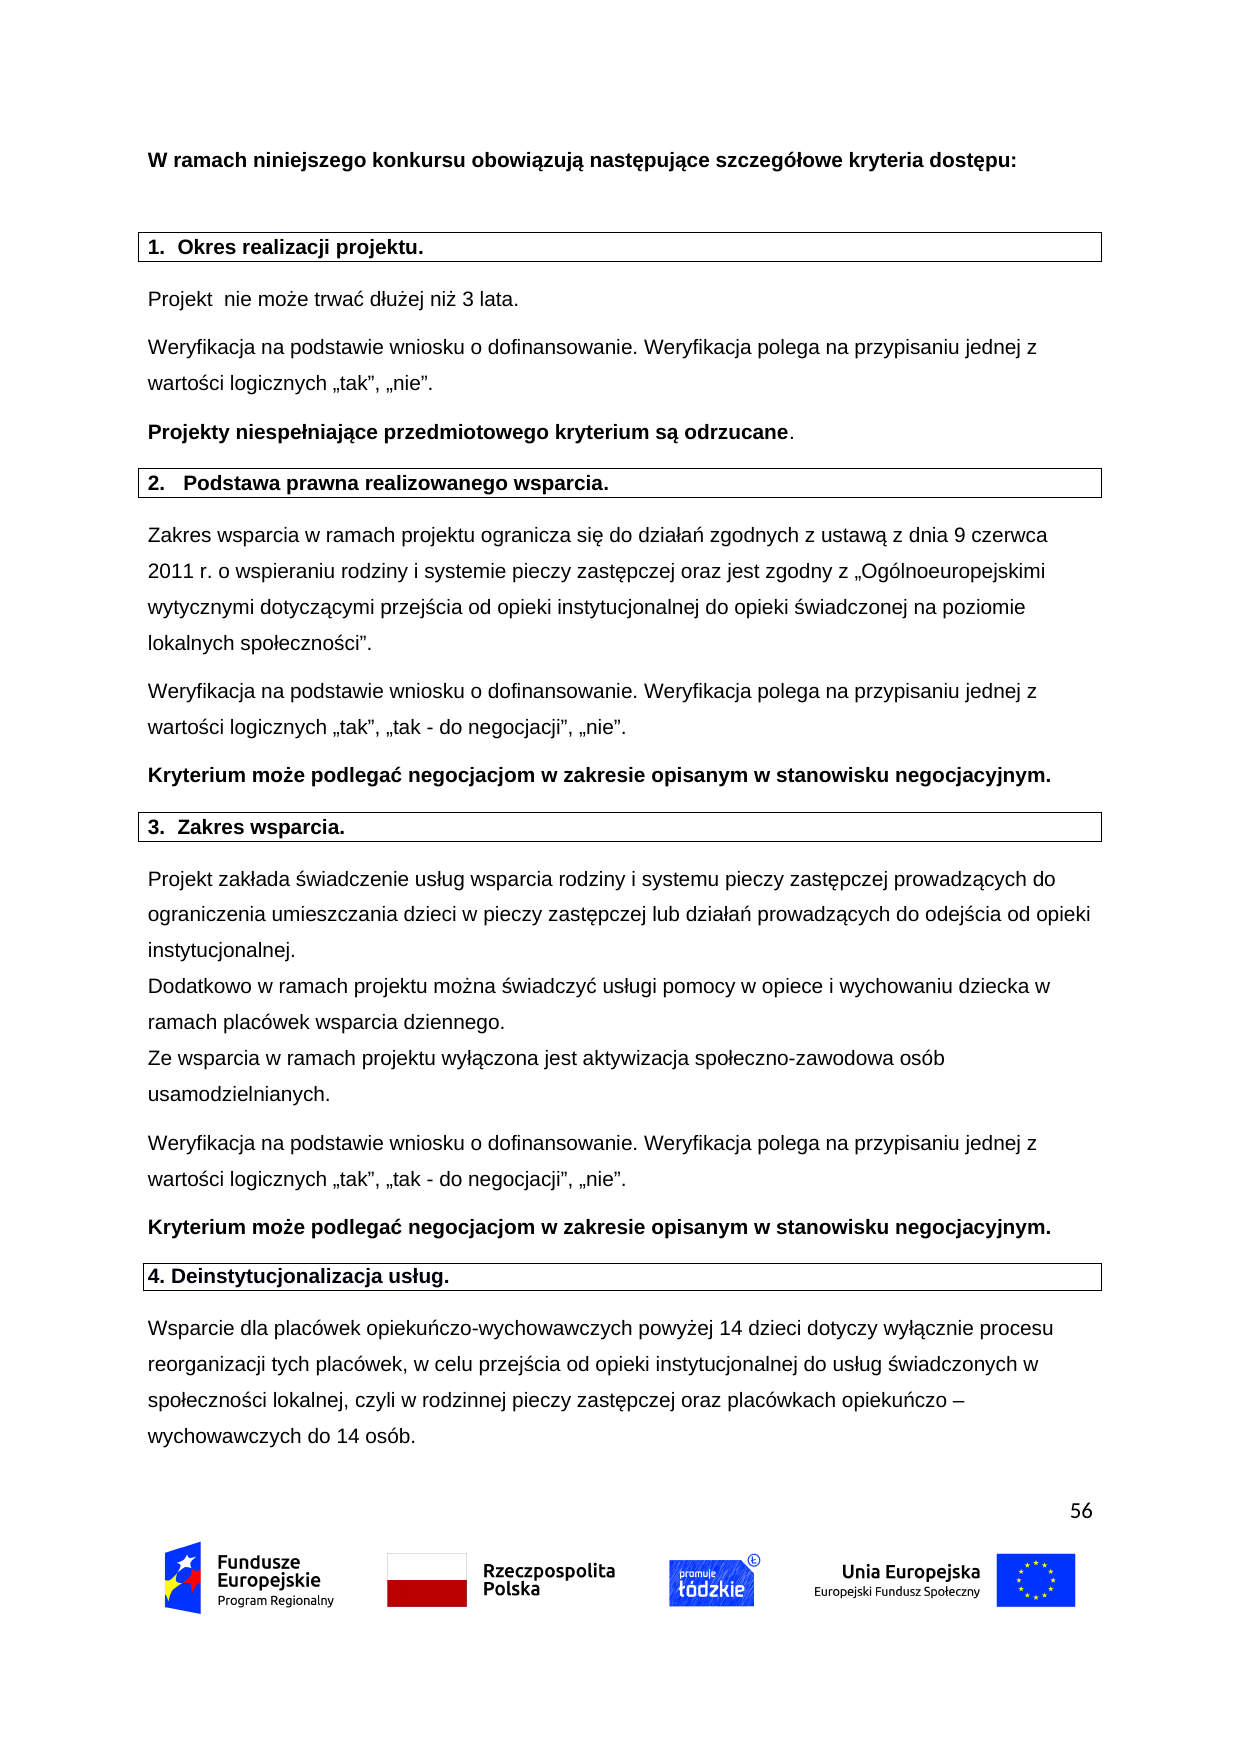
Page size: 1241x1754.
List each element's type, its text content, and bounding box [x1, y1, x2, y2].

text Weryfikacja na podstawie wniosku o dofinansowanie. Weryfikacja polega na przypisaniu jednej z wartości logicznych „tak”, „tak - do negocjacji”, „nie”. [148, 1130, 1093, 1190]
list Okres realizacji projektu. [139, 233, 1101, 261]
text Projekt nie może trwać dłużej niż 3 lata. [148, 287, 1093, 311]
text Projekt zakłada świadczenie usług wsparcia rodziny i systemu pieczy zastępczej prowadzących do ograniczenia umieszczania dzieci w pieczy zastępczej lub działań prowadzących do odejścia od opieki instytucjonalnej. [148, 866, 1093, 962]
text Kryterium może podlegać negocjacjom w zakresie opisanym w stanowisku negocjacyjnym. [148, 763, 1093, 787]
list Podstawa prawna realizowanego wsparcia. [139, 469, 1101, 497]
text Kryterium może podlegać negocjacjom w zakresie opisanym w stanowisku negocjacyjnym. [148, 1215, 1093, 1239]
text Zakres wsparcia w ramach projektu ogranicza się do działań zgodnych z ustawą z dnia 9 czerwca 2011 r. o wspieraniu rodziny i systemie pieczy zastępczej oraz jest zgodny z „Ogólnoeuropejskimi wytycznymi dotyczącymi przejścia od opieki instytucjonalnej do opieki świadczonej na poziomie lokalnych społeczności”. [148, 523, 1093, 654]
text Weryfikacja na podstawie wniosku o dofinansowanie. Weryfikacja polega na przypisaniu jednej z wartości logicznych „tak”, „nie”. [148, 335, 1093, 395]
picture [147, 1523, 1093, 1632]
text W ramach niniejszego konkursu obowiązują następujące szczegółowe kryteria dostępu: [148, 148, 1093, 172]
text Dodatkowo w ramach projektu można świadczyć usługi pomocy w opiece i wychowaniu dziecka w ramach placówek wsparcia dziennego. [148, 974, 1093, 1034]
text Ze wsparcia w ramach projektu wyłączona jest aktywizacja społeczno-zawodowa osób usamodzielnianych. [148, 1046, 1093, 1106]
list Zakres wsparcia. [139, 813, 1101, 841]
text Projekty niespełniające przedmiotowego kryterium są odrzucane. [148, 419, 1093, 443]
text 4. Deinstytucjonalizacja usług. [144, 1264, 1101, 1290]
text Wsparcie dla placówek opiekuńczo-wychowawczych powyżej 14 dzieci dotyczy wyłącznie procesu reorganizacji tych placówek, w celu przejścia od opieki instytucjonalnej do usług świadczonych w społeczności lokalnej, czyli w rodzinnej pieczy zastępczej oraz placówkach opiekuńczo – wychowawczych do 14 osób. [148, 1316, 1093, 1448]
text Weryfikacja na podstawie wniosku o dofinansowanie. Weryfikacja polega na przypisaniu jednej z wartości logicznych „tak”, „tak - do negocjacji”, „nie”. [148, 679, 1093, 739]
